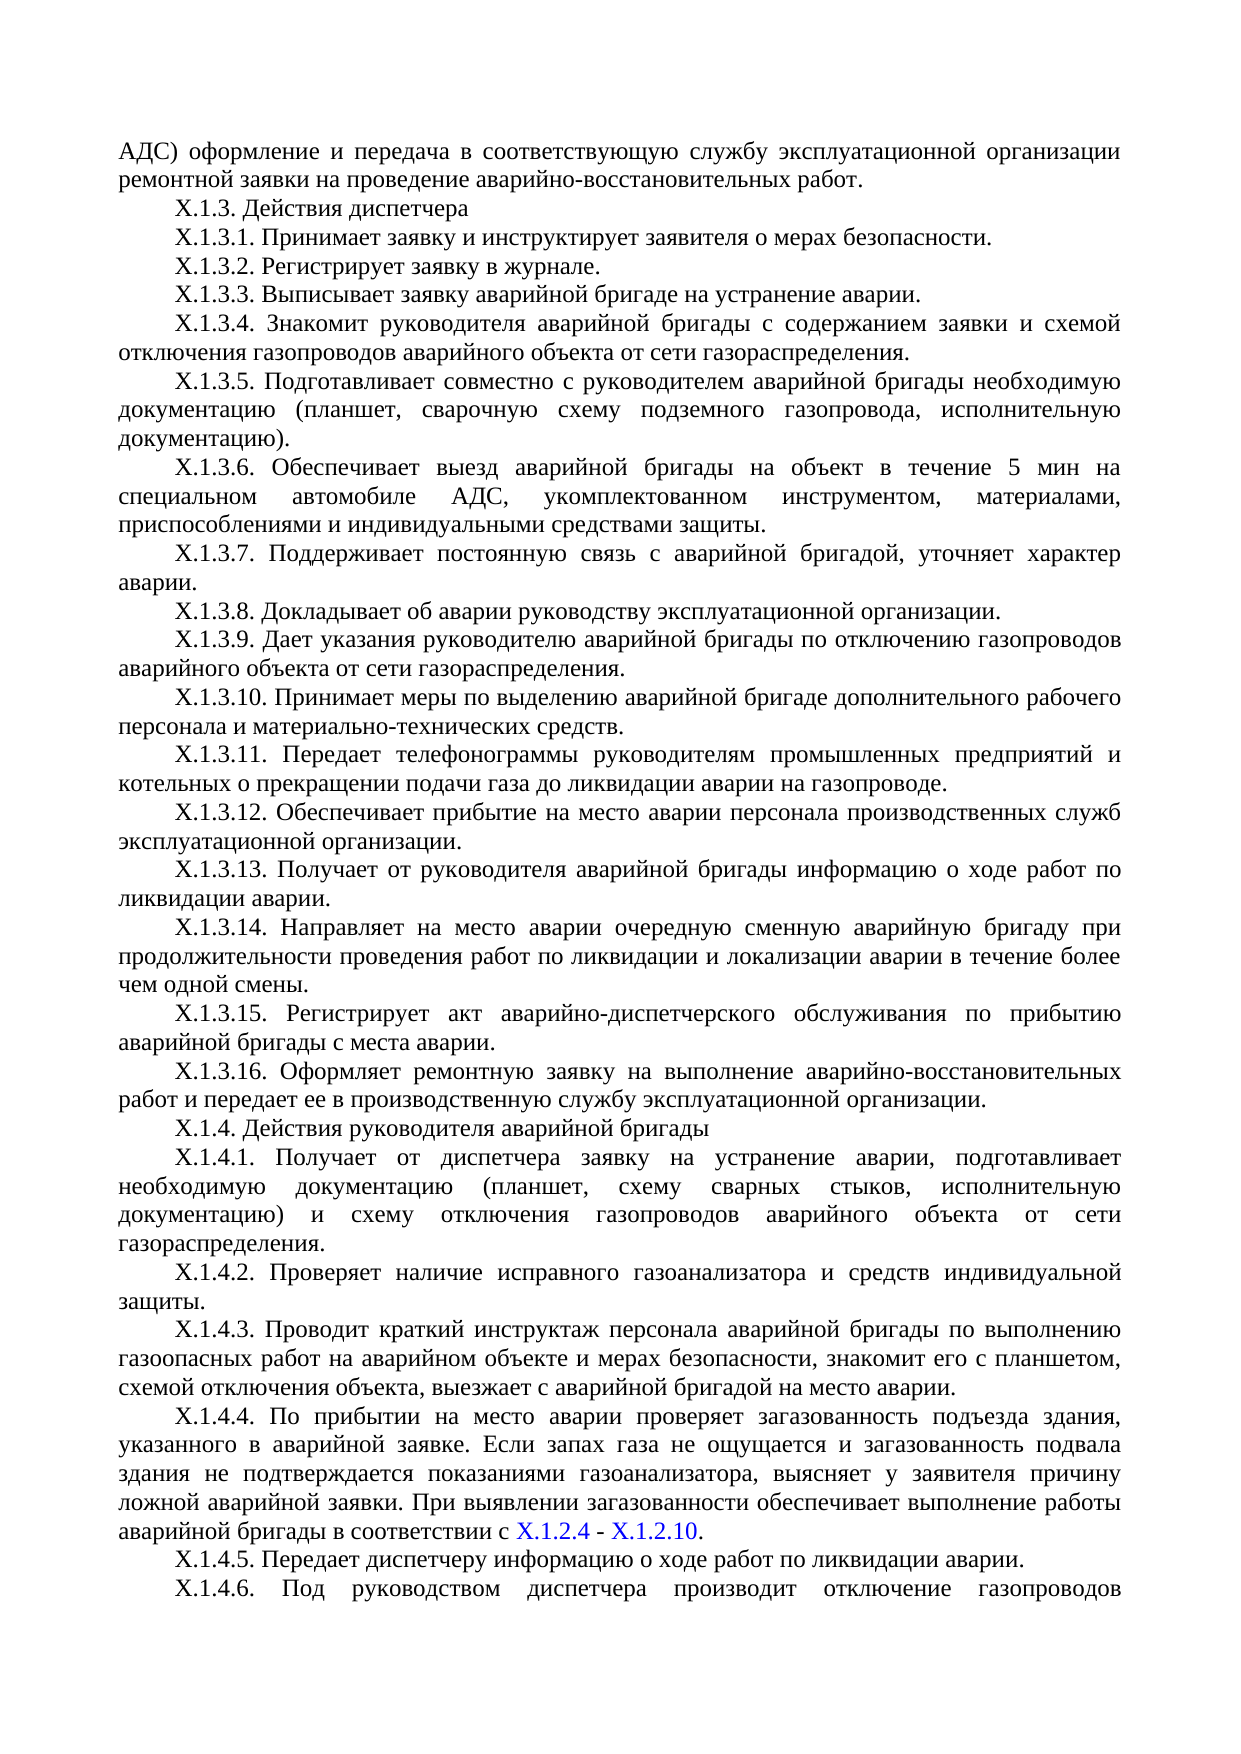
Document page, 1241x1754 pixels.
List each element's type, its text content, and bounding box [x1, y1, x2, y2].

text Х.1.3.8. Докладывает об аварии руководству эксплуатационной организации. [118, 596, 1122, 624]
text Х.1.3.12. Обеспечивает прибытие на место аварии персонала производственных служб эксплуатационной организации. [118, 797, 1122, 854]
text Х.1.3.1. Принимает заявку и инструктирует заявителя о мерах безопасности. [118, 222, 1122, 251]
text Х.1.3.13. Получает от руководителя аварийной бригады информацию о ходе работ по ликвидации аварии. [118, 854, 1122, 912]
text Х.1.4. Действия руководителя аварийной бригады [118, 1113, 1122, 1142]
text Х.1.3.16. Оформляет ремонтную заявку на выполнение аварийно-восстановительных работ и передает ее в производственную службу эксплуатационной организации. [118, 1056, 1122, 1113]
text Х.1.3. Действия диспетчера [118, 193, 1122, 222]
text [118, 1573, 1122, 1602]
text Х.1.4.5. Передает диспетчеру информацию о ходе работ по ликвидации аварии. [118, 1544, 1122, 1573]
text Х.1.3.14. Направляет на место аварии очередную сменную аварийную бригаду при продолжительности проведения работ по ликвидации и локализации аварии в течение более чем одной смены. [118, 912, 1122, 998]
text Х.1.4.1. Получает от диспетчера заявку на устранение аварии, подготавливает необходимую документацию (планшет, схему сварных стыков, исполнительную документацию) и схему отключения газопроводов аварийного объекта от сети газораспределения. [118, 1142, 1122, 1257]
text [118, 136, 1122, 193]
text Х.1.3.11. Передает телефонограммы руководителям промышленных предприятий и котельных о прекращении подачи газа до ликвидации аварии на газопроводе. [118, 739, 1122, 797]
text Х.1.4.3. Проводит краткий инструктаж персонала аварийной бригады по выполнению газоопасных работ на аварийном объекте и мерах безопасности, знакомит его с планшетом, схемой отключения объекта, выезжает с аварийной бригадой на место аварии. [118, 1314, 1122, 1401]
text Х.1.3.5. Подготавливает совместно с руководителем аварийной бригады необходимую документацию (планшет, сварочную схему подземного газопровода, исполнительную документацию). [118, 366, 1122, 452]
text Х.1.3.15. Регистрирует акт аварийно-диспетчерского обслуживания по прибытию аварийной бригады с места аварии. [118, 998, 1122, 1056]
text Х.1.3.9. Дает указания руководителю аварийной бригады по отключению газопроводов аварийного объекта от сети газораспределения. [118, 624, 1122, 682]
text Х.1.4.2. Проверяет наличие исправного газоанализатора и средств индивидуальной защиты. [118, 1257, 1122, 1314]
text Х.1.3.6. Обеспечивает выезд аварийной бригады на объект в течение 5 мин на специальном автомобиле АДС, укомплектованном инструментом, материалами, приспособлениями и индивидуальными средствами защиты. [118, 452, 1122, 538]
text Х.1.3.2. Регистрирует заявку в журнале. [118, 251, 1122, 279]
text Х.1.3.4. Знакомит руководителя аварийной бригады с содержанием заявки и схемой отключения газопроводов аварийного объекта от сети газораспределения. [118, 308, 1122, 366]
text Х.1.4.4. По прибытии на место аварии проверяет загазованность подъезда здания, указанного в аварийной заявке. Если запах газа не ощущается и загазованность подвала здания не подтверждается показаниями газоанализатора, выясняет у заявителя причину ложной аварийной заявки. При выявлении загазованности обеспечивает выполнение работы аварийной бригады в соответствии с Х.1.2.4 - Х.1.2.10. [118, 1401, 1122, 1544]
text Х.1.3.7. Поддерживает постоянную связь с аварийной бригадой, уточняет характер аварии. [118, 538, 1122, 596]
text Х.1.3.3. Выписывает заявку аварийной бригаде на устранение аварии. [118, 279, 1122, 308]
text Х.1.3.10. Принимает меры по выделению аварийной бригаде дополнительного рабочего персонала и материально-технических средств. [118, 682, 1122, 739]
